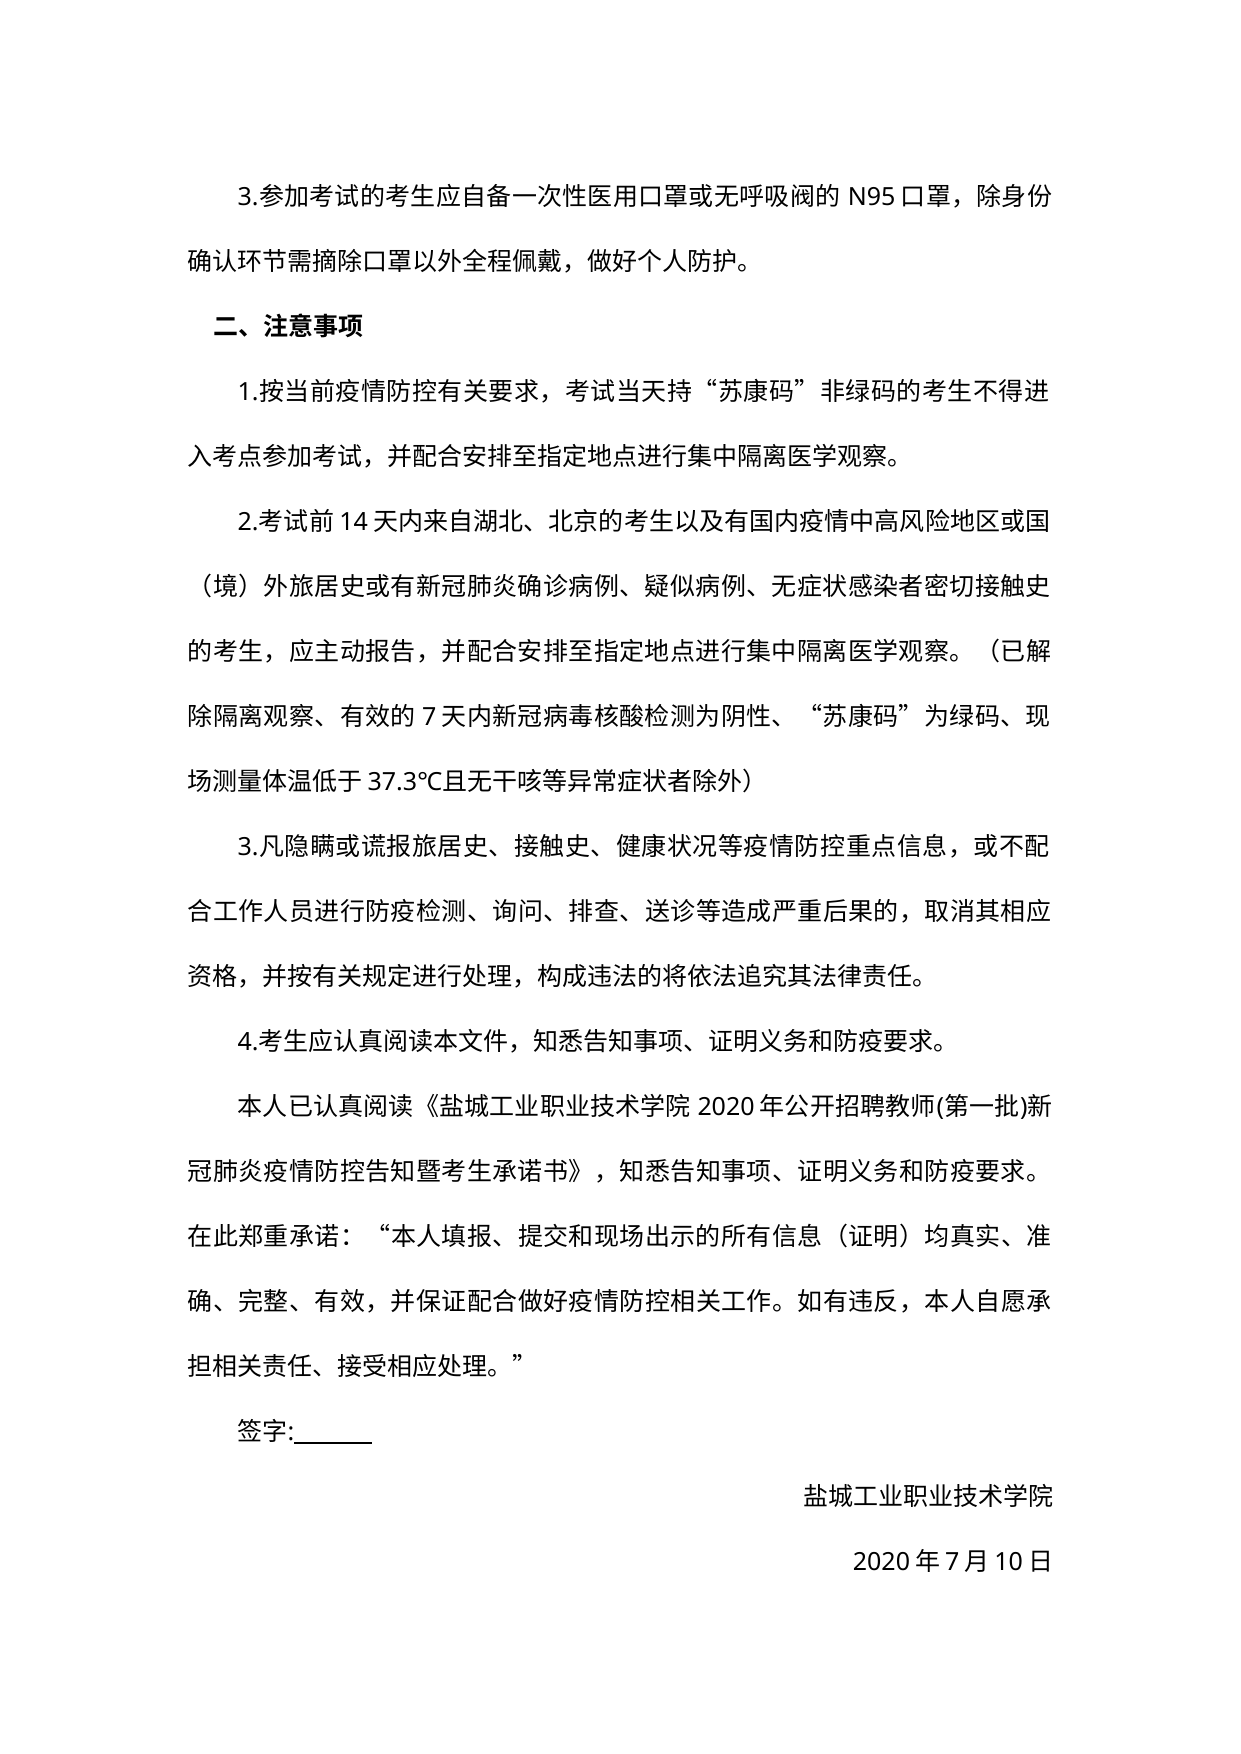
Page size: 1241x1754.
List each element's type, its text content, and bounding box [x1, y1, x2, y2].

text 1.按当前疫情防控有关要求，考试当天持“苏康码”非绿码的考生不得进入考点参加考试，并配合安排至指定地点进行集中隔离医学观察。 [187, 357, 1053, 487]
text 签字: [187, 1397, 1053, 1462]
text 盐城工业职业技术学院 [187, 1462, 1053, 1527]
text 4.考生应认真阅读本文件，知悉告知事项、证明义务和防疫要求。 [187, 1007, 1053, 1072]
text 3.凡隐瞒或谎报旅居史、接触史、健康状况等疫情防控重点信息，或不配合工作人员进行防疫检测、询问、排查、送诊等造成严重后果的，取消其相应资格，并按有关规定进行处理，构成违法的将依法追究其法律责任。 [187, 812, 1053, 1007]
text 2020年7月10日 [187, 1527, 1053, 1592]
text 本人已认真阅读《盐城工业职业技术学院2020年公开招聘教师(第一批)新冠肺炎疫情防控告知暨考生承诺书》，知悉告知事项、证明义务和防疫要求。在此郑重承诺：“本人填报、提交和现场出示的所有信息（证明）均真实、准确、完整、有效，并保证配合做好疫情防控相关工作。如有违反，本人自愿承担相关责任、接受相应处理。” [187, 1072, 1053, 1397]
text 2.考试前14天内来自湖北、北京的考生以及有国内疫情中高风险地区或国（境）外旅居史或有新冠肺炎确诊病例、疑似病例、无症状感染者密切接触史的考生，应主动报告，并配合安排至指定地点进行集中隔离医学观察。（已解除隔离观察、有效的7天内新冠病毒核酸检测为阴性、“苏康码”为绿码、现场测量体温低于37.3℃且无干咳等异常症状者除外） [187, 487, 1053, 812]
text 3.参加考试的考生应自备一次性医用口罩或无呼吸阀的N95口罩，除身份确认环节需摘除口罩以外全程佩戴，做好个人防护。 [187, 162, 1053, 292]
text 二、注意事项 [187, 292, 1053, 357]
